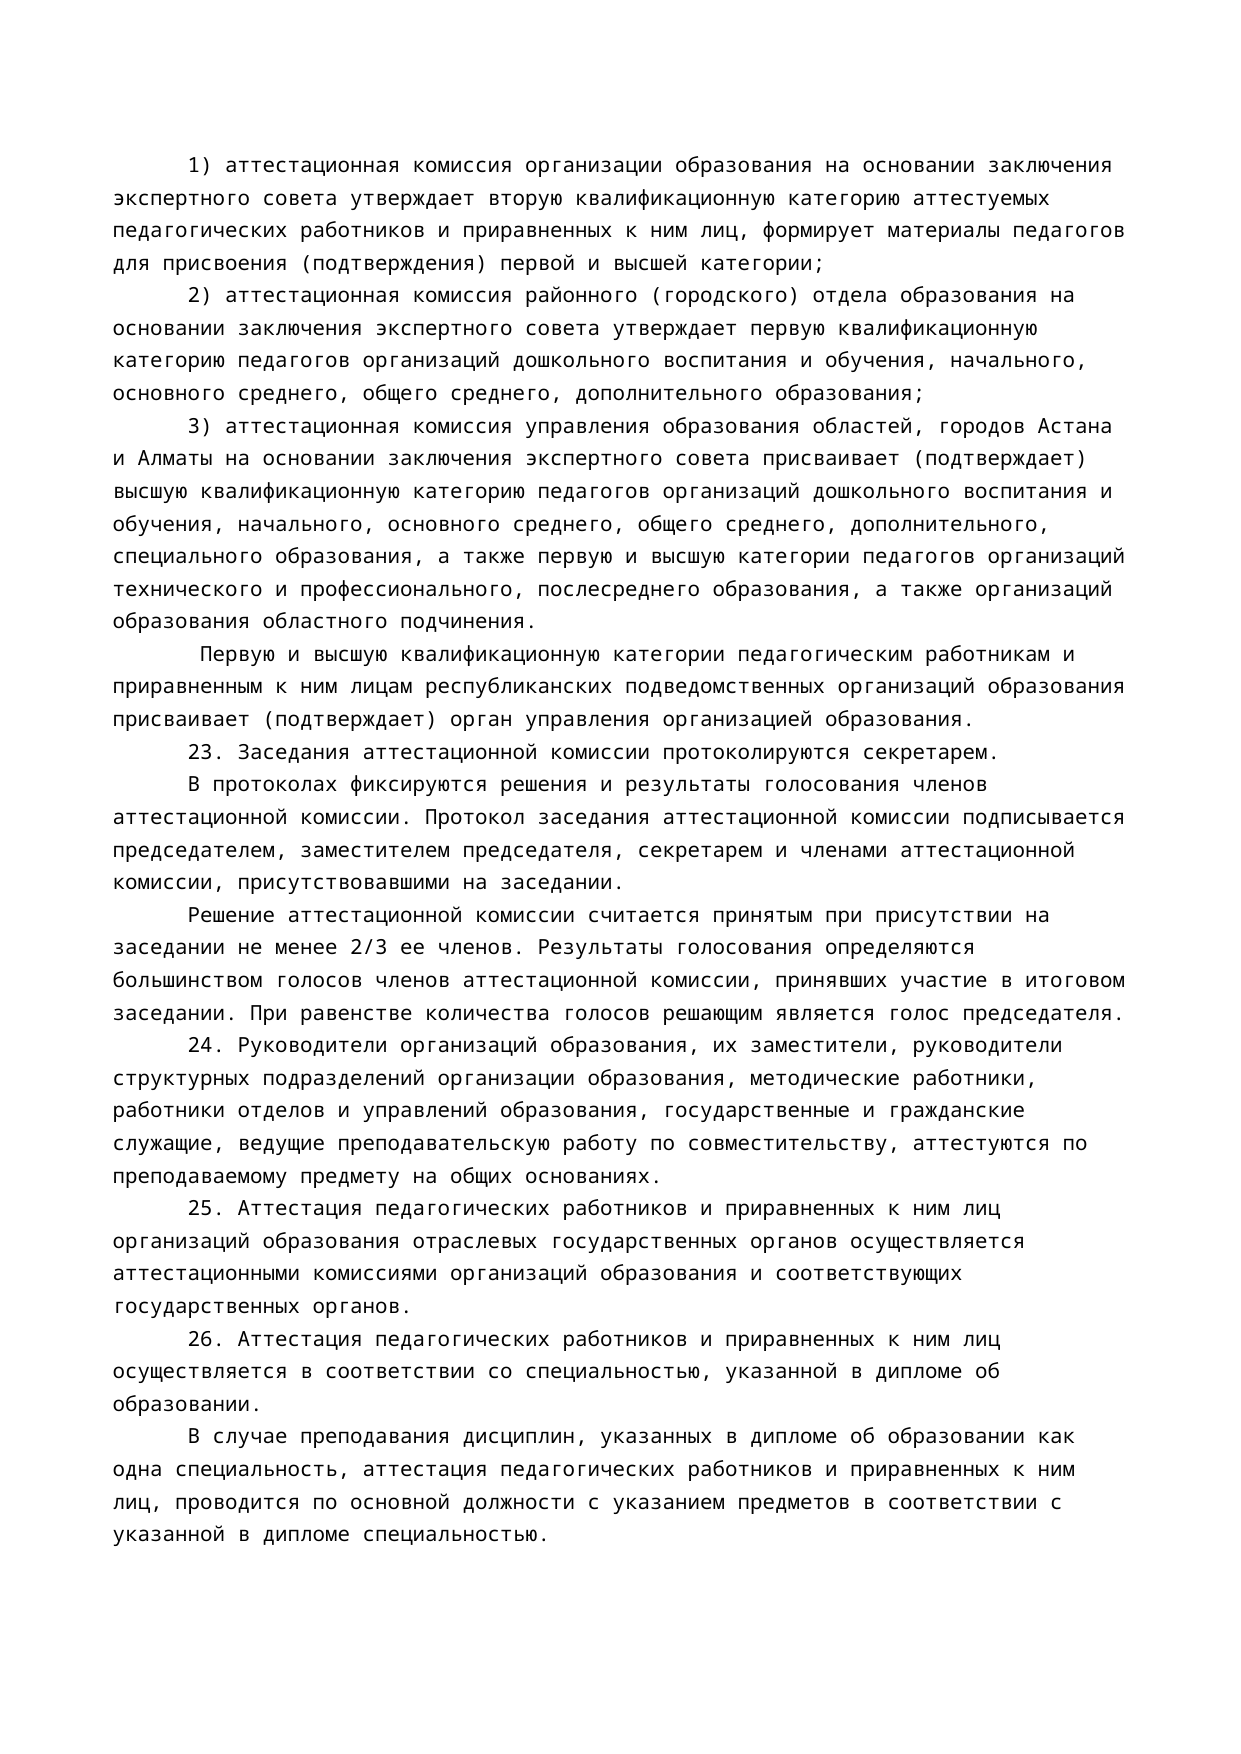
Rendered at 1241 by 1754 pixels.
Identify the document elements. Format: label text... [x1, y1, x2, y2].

text 25. Аттестация педагогических работников и приравненных к ним лиц организаций образования отраслевых государственных органов осуществляется аттестационными комиссиями организаций образования и соответствующих государственных органов. [112, 1193, 1128, 1319]
text 24. Руководители организаций образования, их заместители, руководители структурных подразделений организации образования, методические работники, работники отделов и управлений образования, государственные и гражданские служащие, ведущие преподавательскую работу по совместительству, аттестуются по преподаваемому предмету на общих основаниях. [112, 1030, 1128, 1189]
text В протоколах фиксируются решения и результаты голосования членов аттестационной комиссии. Протокол заседания аттестационной комиссии подписывается председателем, заместителем председателя, секретарем и членами аттестационной комиссии, присутствовавшими на заседании. [112, 769, 1128, 896]
text 3) аттестационная комиссия управления образования областей, городов Астана и Алматы на основании заключения экспертного совета присваивает (подтверждает) высшую квалификационную категорию педагогов организаций дошкольного воспитания и обучения, начального, основного среднего, общего среднего, дополнительного, специального образования, а также первую и высшую категории педагогов организаций технического и профессионального, послесреднего образования, а также организаций образования областного подчинения. [112, 411, 1128, 635]
text В случае преподавания дисциплин, указанных в дипломе об образовании как одна специальность, аттестация педагогических работников и приравненных к ним лиц, проводится по основной должности с указанием предметов в соответствии с указанной в дипломе специальностью. [112, 1422, 1128, 1548]
text Первую и высшую квалификационную категории педагогическим работникам и приравненным к ним лицам республиканских подведомственных организаций образования присваивает (подтверждает) орган управления организацией образования. [112, 639, 1128, 733]
text 1) аттестационная комиссия организации образования на основании заключения экспертного совета утверждает вторую квалификационную категорию аттестуемых педагогических работников и приравненных к ним лиц, формирует материалы педагогов для присвоения (подтверждения) первой и высшей категории; [112, 150, 1128, 276]
text 2) аттестационная комиссия районного (городского) отдела образования на основании заключения экспертного совета утверждает первую квалификационную категорию педагогов организаций дошкольного воспитания и обучения, начального, основного среднего, общего среднего, дополнительного образования; [112, 280, 1128, 407]
text 23. Заседания аттестационной комиссии протоколируются секретарем. [112, 737, 1128, 765]
text 26. Аттестация педагогических работников и приравненных к ним лиц осуществляется в соответствии со специальностью, указанной в дипломе об образовании. [112, 1324, 1128, 1417]
text Решение аттестационной комиссии считается принятым при присутствии на заседании не менее 2/3 ее членов. Результаты голосования определяются большинством голосов членов аттестационной комиссии, принявших участие в итоговом заседании. При равенстве количества голосов решающим является голос председателя. [112, 900, 1128, 1026]
